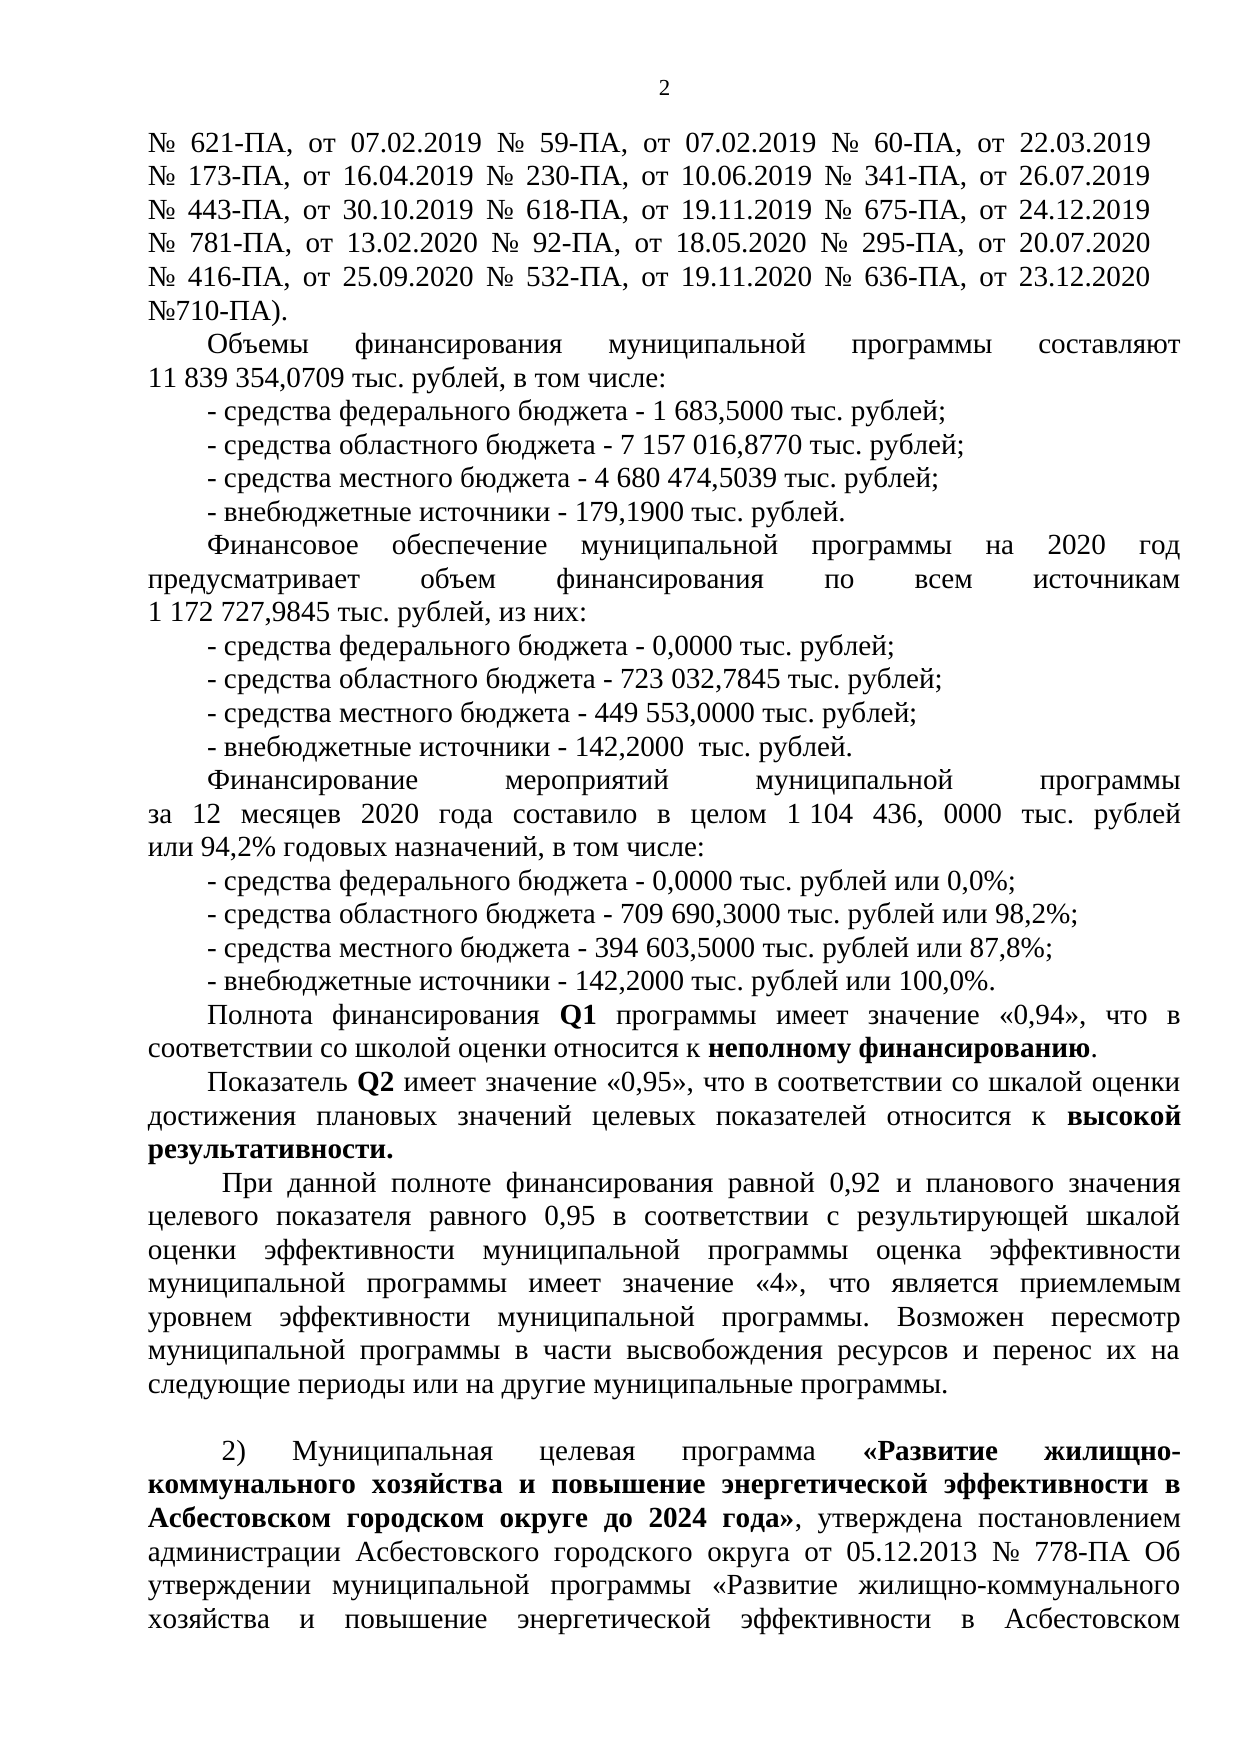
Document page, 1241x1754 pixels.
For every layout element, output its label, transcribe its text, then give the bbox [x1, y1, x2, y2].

text - средства местного бюджета - 4 680 474,5039 тыс. рублей; [148, 460, 1181, 494]
text Объемы финансирования муниципальной программы составляют 11 839 354,0709 тыс. рублей, в том числе: [148, 326, 1181, 393]
text - средства местного бюджета - 394 603,5000 тыс. рублей или 87,8%; [148, 930, 1181, 963]
text При данной полноте финансирования равной 0,92 и планового значения целевого показателя равного 0,95 в соответствии с результирующей шкалой оценки эффективности муниципальной программы оценка эффективности муниципальной программы имеет значение «4», что является приемлемым уровнем эффективности муниципальной программы. Возможен пересмотр муниципальной программы в части высвобождения ресурсов и перенос их на следующие периоды или на другие муниципальные программы. [148, 1165, 1181, 1399]
text - внебюджетные источники - 142,2000 тыс. рублей. [148, 729, 1181, 762]
text - внебюджетные источники - 142,2000 тыс. рублей или 100,0%. [148, 963, 1181, 997]
text - внебюджетные источники - 179,1900 тыс. рублей. [148, 494, 1181, 527]
text - средства федерального бюджета - 0,0000 тыс. рублей или 0,0%; [148, 863, 1181, 896]
text - средства областного бюджета - 723 032,7845 тыс. рублей; [148, 662, 1181, 695]
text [148, 1433, 1181, 1634]
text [148, 125, 1152, 326]
text - средства федерального бюджета - 0,0000 тыс. рублей; [148, 628, 1181, 662]
text Финансирование мероприятий муниципальной программы за 12 месяцев 2020 года составило в целом 1 104 436, 0000 тыс. рублей или 94,2% годовых назначений, в том числе: [148, 762, 1181, 863]
text - средства федерального бюджета - 1 683,5000 тыс. рублей; [148, 393, 1181, 427]
text - средства областного бюджета - 709 690,3000 тыс. рублей или 98,2%; [148, 896, 1181, 930]
text Полнота финансирования Q1 программы имеет значение «0,94», что в соответствии со школой оценки относится к неполному финансированию. [148, 997, 1181, 1064]
text - средства областного бюджета - 7 157 016,8770 тыс. рублей; [148, 427, 1181, 460]
text - средства местного бюджета - 449 553,0000 тыс. рублей; [148, 695, 1181, 729]
text Финансовое обеспечение муниципальной программы на 2020 год предусматривает объем финансирования по всем источникам 1 172 727,9845 тыс. рублей, из них: [148, 527, 1181, 628]
text Показатель Q2 имеет значение «0,95», что в соответствии со шкалой оценки достижения плановых значений целевых показателей относится к высокой результативности. [148, 1064, 1181, 1165]
